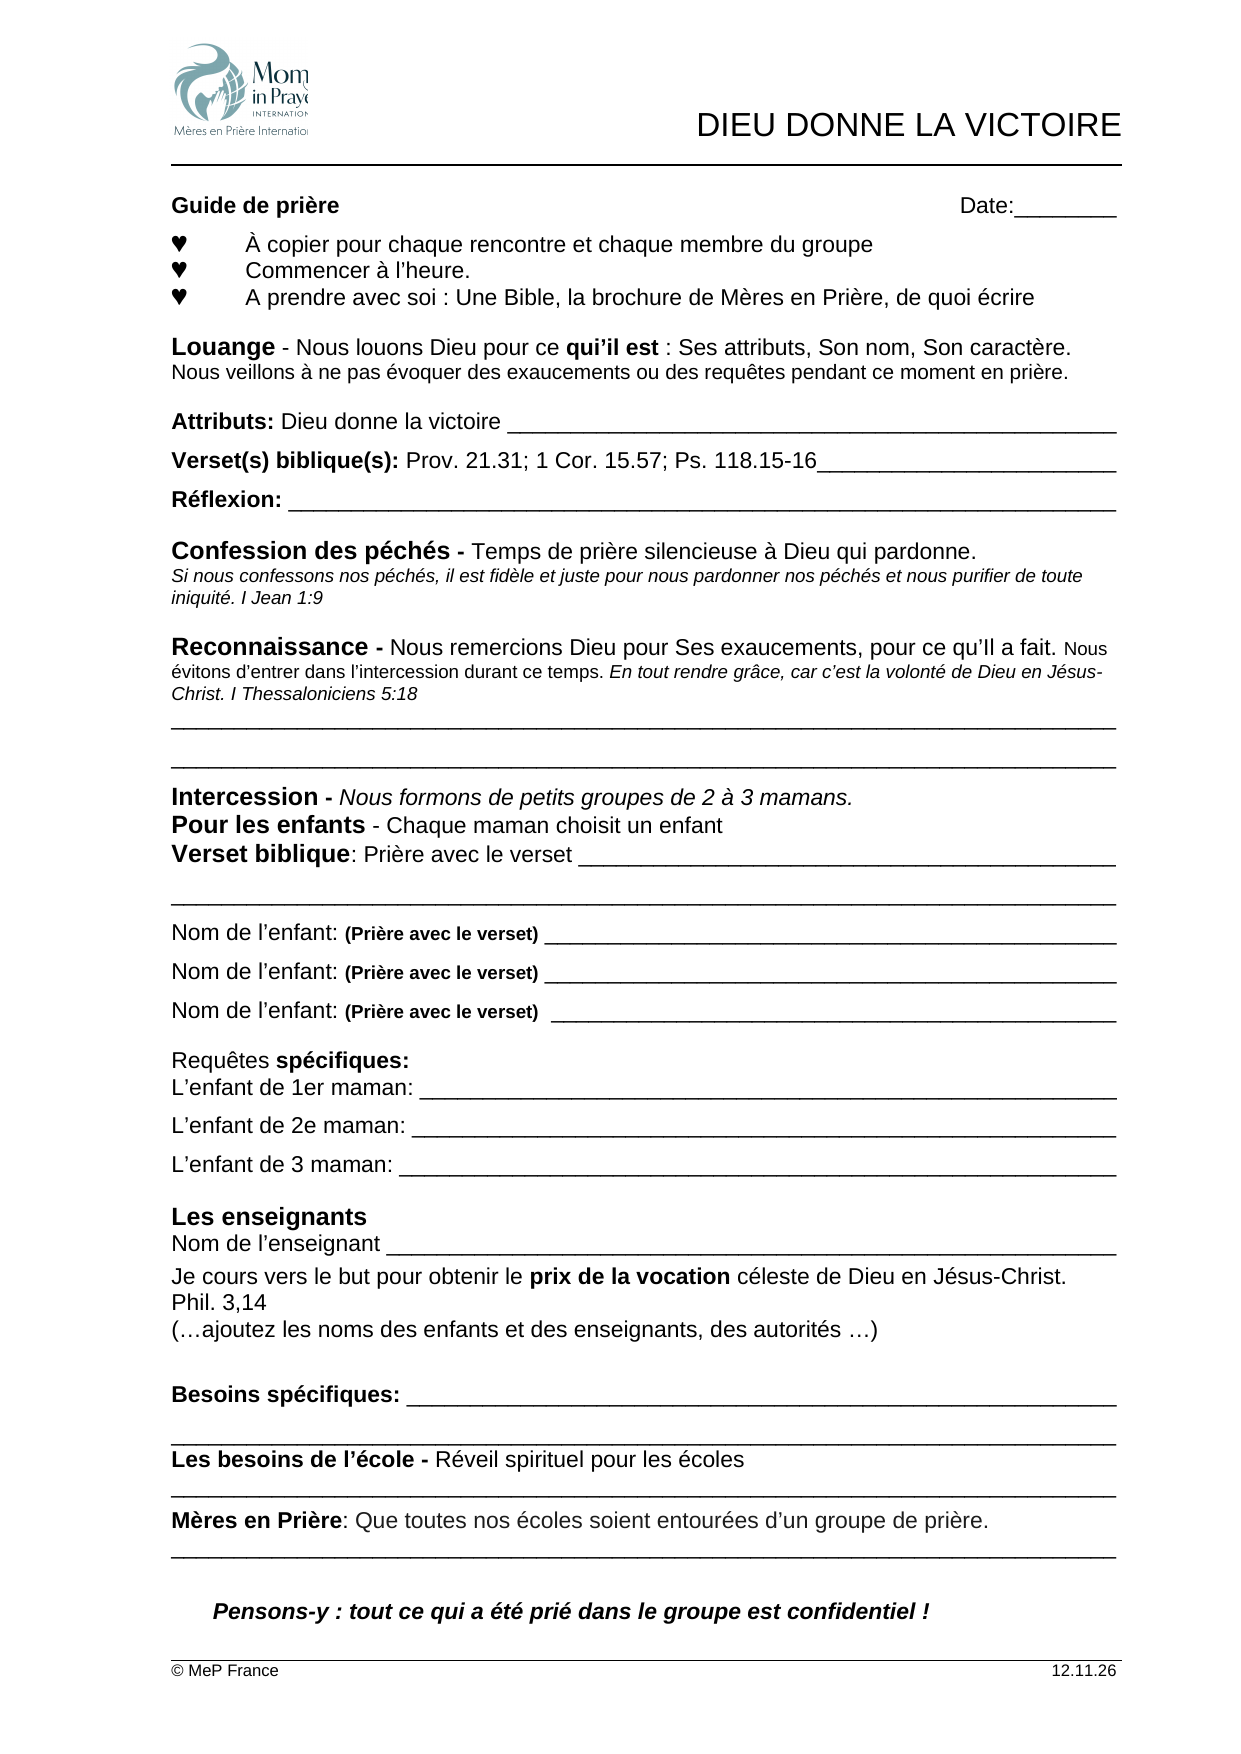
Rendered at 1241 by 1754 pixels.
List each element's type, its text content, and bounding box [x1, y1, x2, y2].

text Commencer à l’heure. [171, 257, 1122, 283]
list Réflexion: [171, 486, 1122, 512]
text A prendre avec soi : Une Bible, la brochure de Mères en Prière, de quoi écrire [171, 283, 1122, 310]
list Pour les enfants - Chaque maman choisit un enfant [171, 810, 1122, 839]
list Nom de l’enfant: (Prière avec le verset) [171, 997, 1122, 1023]
text (…ajoutez les noms des enfants et des enseignants, des autorités …) [171, 1316, 1122, 1342]
text Les besoins de l’école - Réveil spirituel pour les écoles [171, 1446, 1122, 1472]
list Attributs: Dieu donne la victoire [171, 408, 1122, 434]
text Pensons-y : tout ce qui a été prié dans le groupe est confidentiel ! [213, 1598, 1122, 1624]
list Intercession - Nous formons de petits groupes de 2 à 3 mamans. [171, 782, 1122, 810]
picture [169, 37, 308, 150]
list L’enfant de 1er maman: [171, 1073, 1122, 1100]
list Les enseignants [171, 1202, 1122, 1230]
list Verset(s) biblique(s): Prov. 21.31; 1 Cor. 15.57; Ps. 118.15-16 [171, 447, 1122, 473]
list Guide de prière Date:________ [171, 192, 1122, 218]
text À copier pour chaque rencontre et chaque membre du groupe [171, 231, 1122, 257]
list Nom de l’enseignant [171, 1230, 1122, 1257]
list Confession des péchés - Temps de prière silencieuse à Dieu qui pardonne. [171, 536, 1122, 565]
list L’enfant de 3 maman: [171, 1151, 1122, 1178]
text Si nous confessons nos péchés, il est fidèle et juste pour nous pardonner nos péchés et nous purifier de toute iniquité. I Jean 1:9 [171, 565, 1122, 608]
text Mères en Prière: Que toutes nos écoles soient entourées d’un groupe de prière. [171, 1507, 1122, 1533]
list Besoins spécifiques: [171, 1381, 1122, 1407]
list Nom de l’enfant: (Prière avec le verset) [171, 958, 1122, 984]
list Nom de l’enfant: (Prière avec le verset) [171, 919, 1122, 946]
text Je cours vers le but pour obtenir le prix de la vocation céleste de Dieu en Jésus-Christ. Phil. 3,14 [171, 1263, 1122, 1316]
list L’enfant de 2e maman: [171, 1112, 1122, 1139]
list Reconnaissance - Nous remercions Dieu pour Ses exaucements, pour ce qu’Il a fait. Nous évitons d’entrer dans l’intercession durant ce temps. En tout rendre grâce, car c’est la volonté de Dieu en Jésus-Christ. I Thessaloniciens 5:18 [171, 632, 1122, 704]
list Requêtes spécifiques: [171, 1047, 1122, 1073]
list Verset biblique: Prière avec le verset [171, 839, 1122, 868]
text Louange - Nous louons Dieu pour ce qui’il est : Ses attributs, Son nom, Son caractère. Nous veillons à ne pas évoquer des exaucements ou des requêtes pendant ce moment en prière. [171, 331, 1122, 384]
